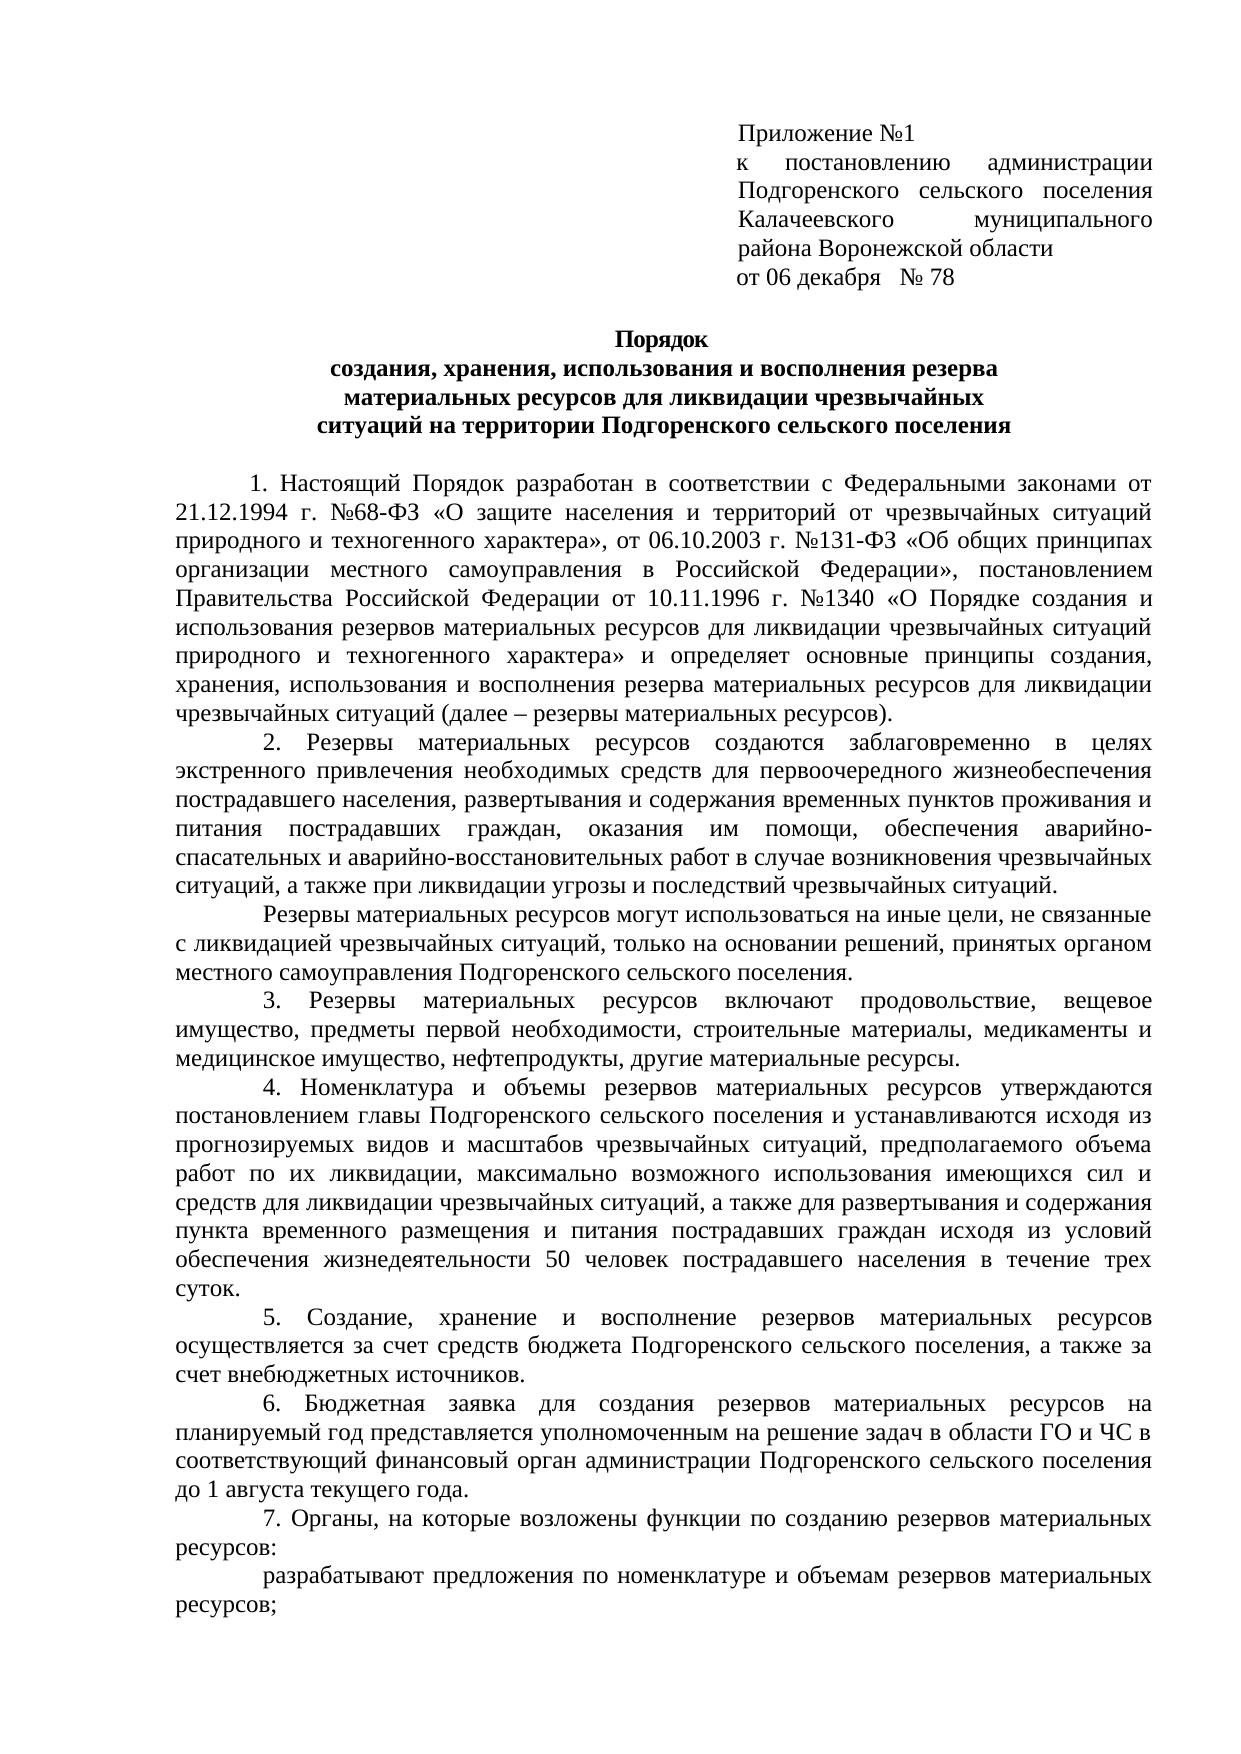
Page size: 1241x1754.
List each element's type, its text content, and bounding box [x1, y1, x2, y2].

text к постановлению администрации Подгоренского сельского поселения Калачеевского муниципального района Воронежской области [736, 147, 1153, 262]
text создания, хранения, использования и восполнения резерва [175, 353, 1153, 382]
text 6. Бюджетная заявка для создания резервов материальных ресурсов на планируемый год представляется уполномоченным на решение задач в области ГО и ЧС в соответствующий финансовый орган администрации Подгоренского сельского поселения до 1 августа текущего года. [175, 1388, 1153, 1503]
text 4. Номенклатура и объемы резервов материальных ресурсов утверждаются постановлением главы Подгоренского сельского поселения и устанавливаются исходя из прогнозируемых видов и масштабов чрезвычайных ситуаций, предполагаемого объема работ по их ликвидации, максимально возможного использования имеющихся сил и средств для ликвидации чрезвычайных ситуаций, а также для развертывания и содержания пункта временного размещения и питания пострадавших граждан исходя из условий обеспечения жизнедеятельности 50 человек пострадавшего населения в течение трех суток. [175, 1072, 1153, 1302]
text от 06 декабря № 78 [736, 262, 1153, 291]
text 7. Органы, на которые возложены функции по созданию резервов материальных ресурсов: [175, 1503, 1153, 1560]
text Резервы материальных ресурсов могут использоваться на иные цели, не связанные с ликвидацией чрезвычайных ситуаций, только на основании решений, принятых органом местного самоуправления Подгоренского сельского поселения. [175, 899, 1153, 985]
text 3. Резервы материальных ресурсов включают продовольствие, вещевое имущество, предметы первой необходимости, строительные материалы, медикаменты и медицинское имущество, нефтепродукты, другие материальные ресурсы. [175, 985, 1153, 1072]
text Порядок [175, 324, 1149, 353]
text ситуаций на территории Подгоренского сельского поселения [175, 410, 1153, 439]
text 1. Настоящий Порядок разработан в соответствии с Федеральными законами от 21.12.1994 г. №68-ФЗ «О защите населения и территорий от чрезвычайных ситуаций природного и техногенного характера», от 06.10.2003 г. №131-ФЗ «Об общих принципах организации местного самоуправления в Российской Федерации», постановлением Правительства Российской Федерации от 10.11.1996 г. №1340 «О Порядке создания и использования резервов материальных ресурсов для ликвидации чрезвычайных ситуаций природного и техногенного характера» и определяет основные принципы создания, хранения, использования и восполнения резерва материальных ресурсов для ликвидации чрезвычайных ситуаций (далее – резервы материальных ресурсов). [175, 468, 1153, 727]
text Приложение №1 [628, 118, 1153, 147]
text материальных ресурсов для ликвидации чрезвычайных [175, 382, 1153, 410]
text 2. Резервы материальных ресурсов создаются заблаговременно в целях экстренного привлечения необходимых средств для первоочередного жизнеобеспечения пострадавшего населения, развертывания и содержания временных пунктов проживания и питания пострадавших граждан, оказания им помощи, обеспечения аварийно-спасательных и аварийно-восстановительных работ в случае возникновения чрезвычайных ситуаций, а также при ликвидации угрозы и последствий чрезвычайных ситуаций. [175, 727, 1153, 899]
text разрабатывают предложения по номенклатуре и объемам резервов материальных ресурсов; [175, 1560, 1153, 1618]
text 5. Создание, хранение и восполнение резервов материальных ресурсов осуществляется за счет средств бюджета Подгоренского сельского поселения, а также за счет внебюджетных источников. [175, 1302, 1153, 1388]
